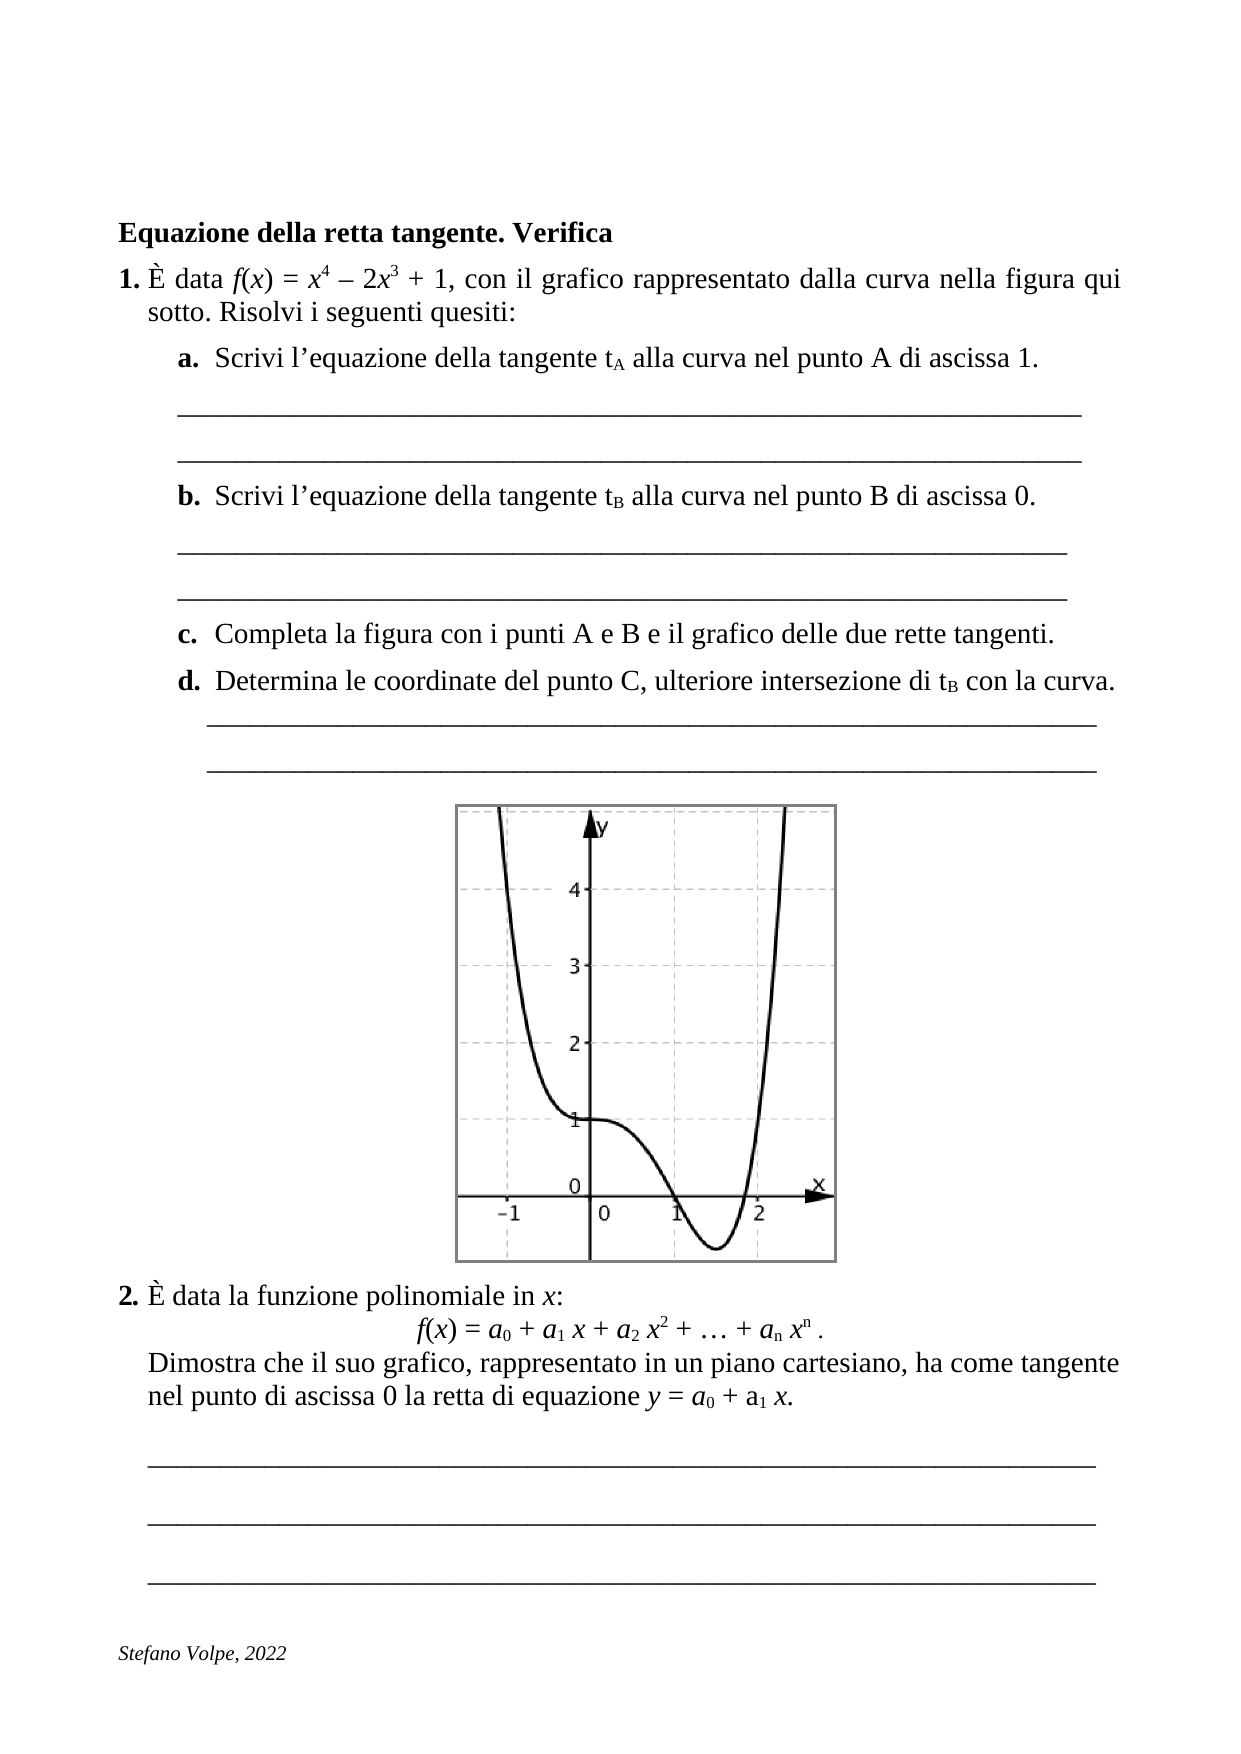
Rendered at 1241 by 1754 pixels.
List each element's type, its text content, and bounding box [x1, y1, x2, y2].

list _____________________________________________________________ [207, 696, 1122, 730]
list Determina le coordinate del punto C, ulteriore intersezione di tB con la curva. [177, 663, 1122, 696]
list È data f(x) = x4 – 2x3 + 1, con il grafico rappresentato dalla curva nella figura qui sotto. Risolvi i seguenti quesiti: [118, 261, 1122, 328]
list Scrivi l’equazione della tangente tB alla curva nel punto B di ascissa 0. [177, 478, 1122, 512]
text _____________________________________________________________ [177, 524, 1122, 558]
list ______________________________________________________________ [177, 386, 1122, 420]
text _________________________________________________________________ [148, 1437, 1122, 1470]
text f(x) = a0 + a1 x + a2 x2 + … + an xn . [118, 1311, 1122, 1345]
text _____________________________________________________________ [207, 742, 1122, 776]
text _____________________________________________________________ [177, 571, 1122, 604]
text Equazione della retta tangente. Verifica [118, 215, 1122, 248]
text _________________________________________________________________ [148, 1554, 1122, 1587]
text _________________________________________________________________ [148, 1495, 1122, 1529]
list Completa la figura con i punti A e B e il grafico delle due rette tangenti. [177, 617, 1122, 650]
picture [458, 807, 834, 1260]
list Scrivi l’equazione della tangente tA alla curva nel punto A di ascissa 1. [177, 340, 1122, 374]
list ______________________________________________________________ [177, 432, 1122, 466]
text Dimostra che il suo grafico, rappresentato in un piano cartesiano, ha come tangente nel punto di ascissa 0 la retta di equazione y = a0 + a1 x. [148, 1345, 1122, 1412]
text 2. È data la funzione polinomiale in x: [118, 1278, 1122, 1311]
